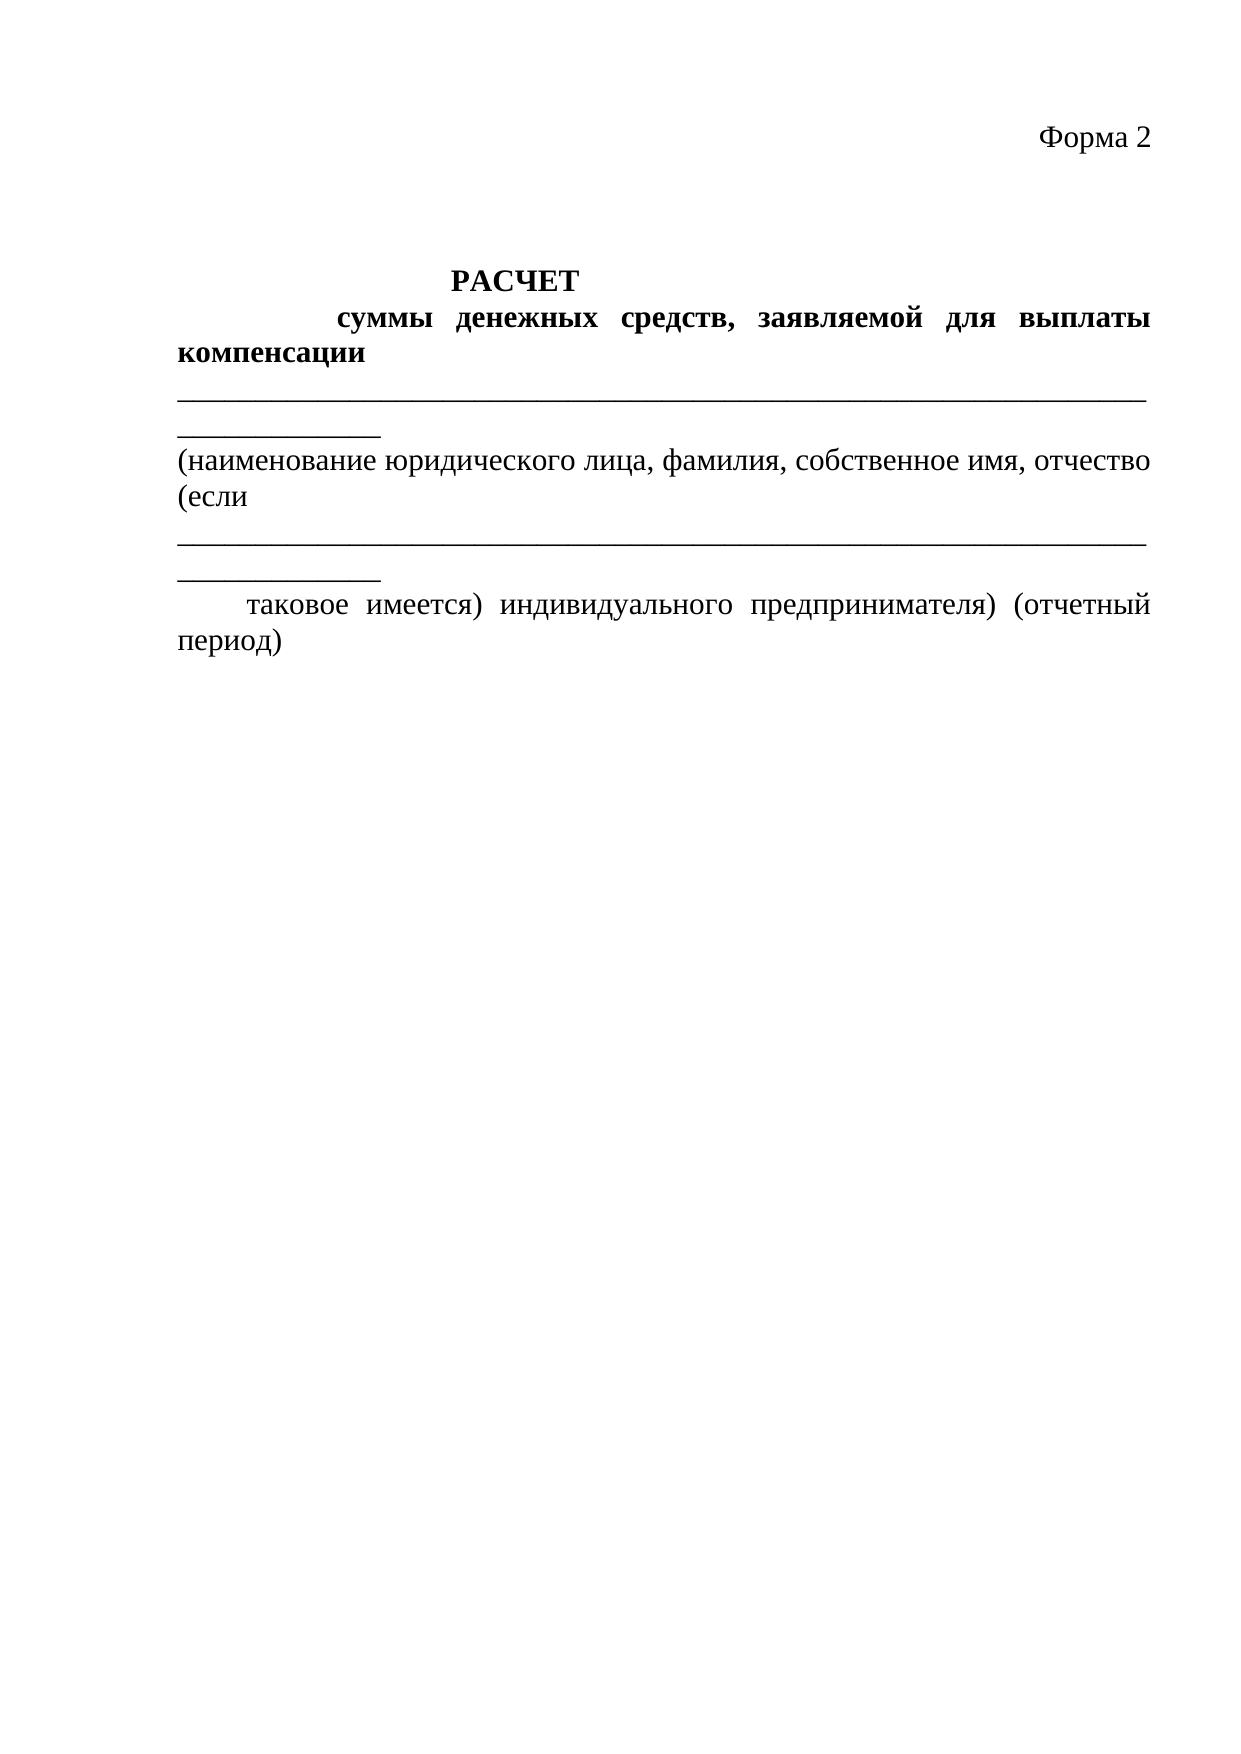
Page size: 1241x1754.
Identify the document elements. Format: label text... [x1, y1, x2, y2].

text РАСЧЕТ [177, 262, 1152, 298]
text суммы денежных средств, заявляемой для выплаты компенсации [177, 298, 1152, 370]
text ___________________________________________________________________________ [177, 370, 1152, 442]
text Форма 2 [177, 118, 1152, 154]
text (наименование юридического лица, фамилия, собственное имя, отчество (если [177, 442, 1152, 513]
text таковое имеется) индивидуального предпринимателя) (отчетный период) [177, 585, 1152, 657]
text ___________________________________________________________________________ [177, 513, 1152, 585]
